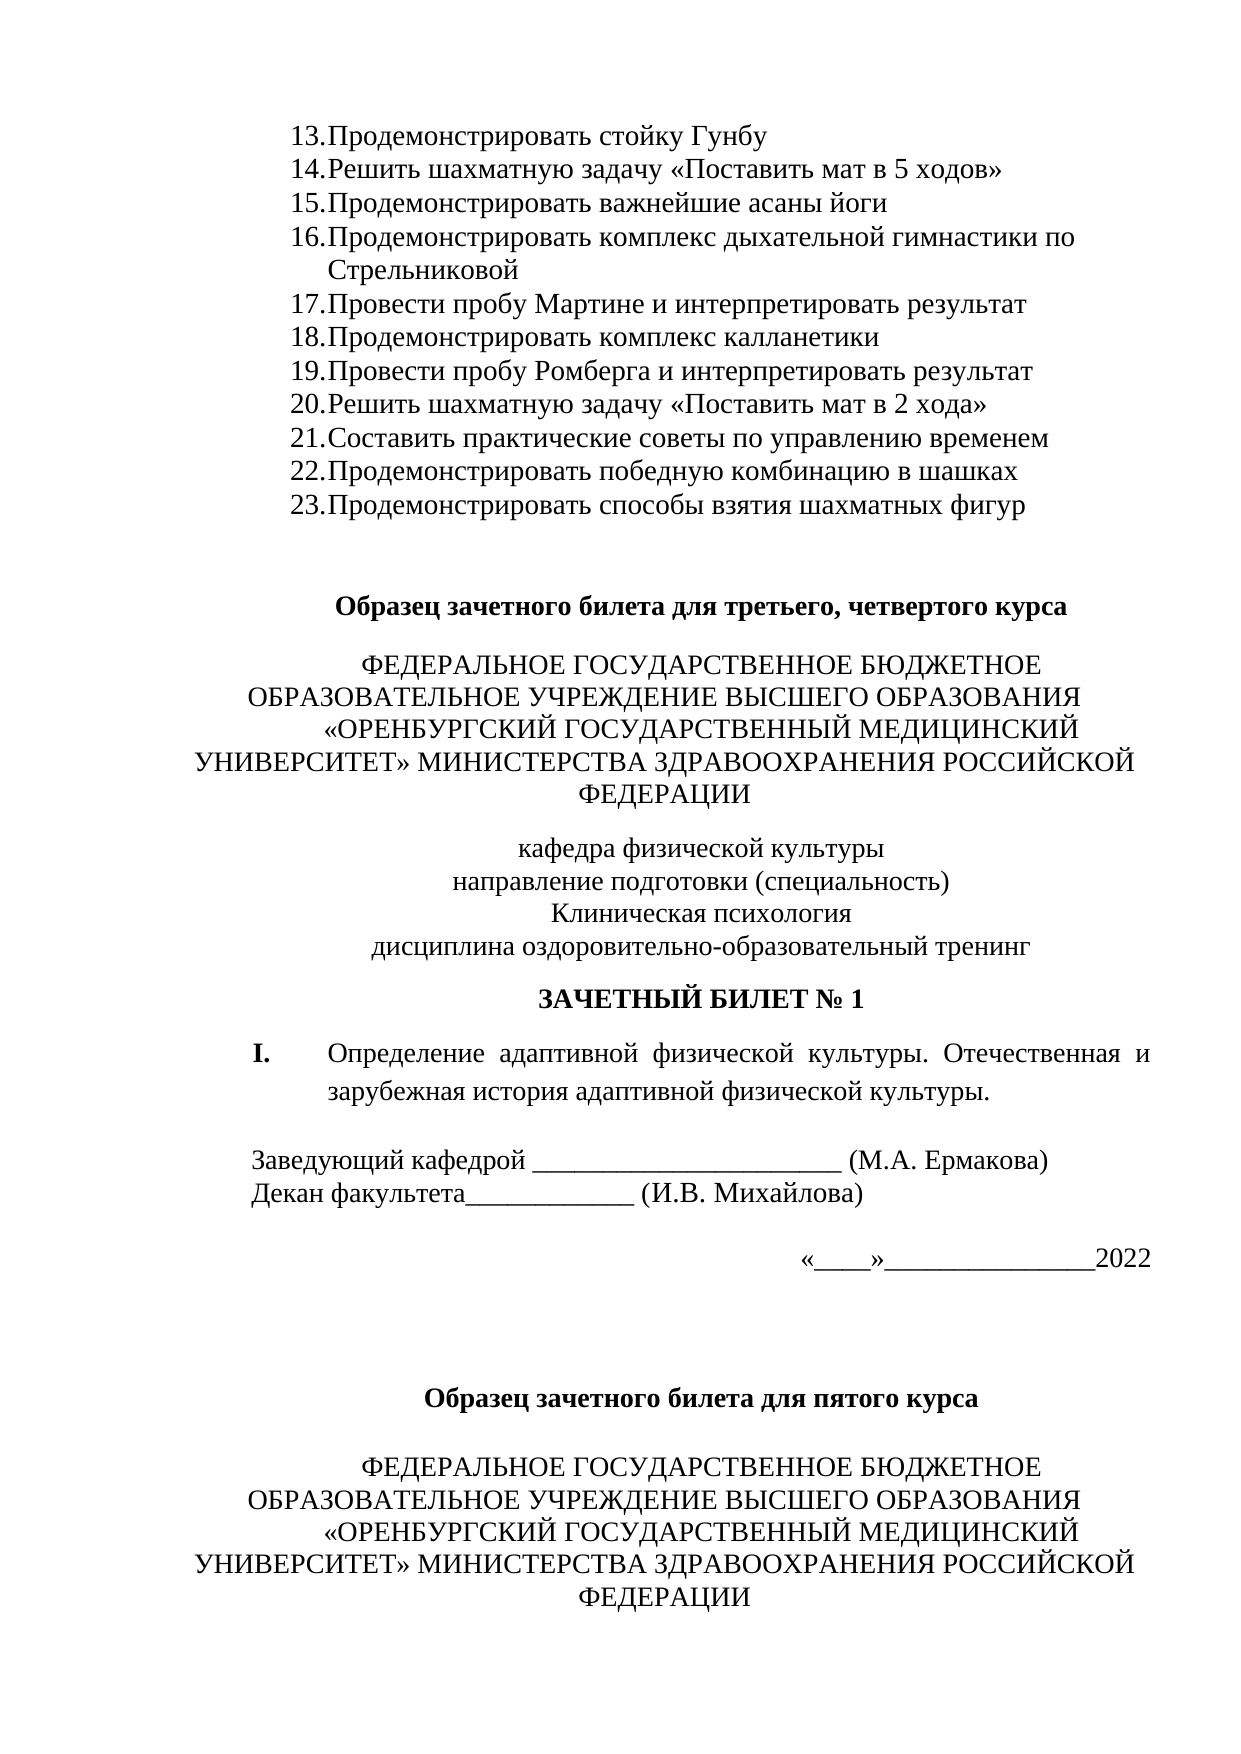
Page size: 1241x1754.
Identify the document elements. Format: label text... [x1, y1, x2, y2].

list Продемонстрировать важнейшие асаны йоги [290, 185, 1152, 219]
list Провести пробу Ромберга и интерпретировать результат [290, 353, 1152, 386]
text ФЕДЕРАЛЬНОЕ ГОСУДАРСТВЕННОЕ БЮДЖЕТНОЕ ОБРАЗОВАТЕЛЬНОЕ УЧРЕЖДЕНИЕ ВЫСШЕГО ОБРАЗОВАНИЯ [177, 1450, 1152, 1515]
text Заведующий кафедрой ______________________ (М.А. Ермакова) [177, 1143, 1152, 1176]
list Составить практические советы по управлению временем [290, 420, 1152, 453]
text дисциплина оздоровительно-образовательный тренинг [177, 928, 1152, 961]
text ФЕДЕРАЛЬНОЕ ГОСУДАРСТВЕННОЕ БЮДЖЕТНОЕ ОБРАЗОВАТЕЛЬНОЕ УЧРЕЖДЕНИЕ ВЫСШЕГО ОБРАЗОВАНИЯ [177, 648, 1152, 713]
text кафедра физической культуры [177, 831, 1152, 864]
text Декан факультета____________ (И.В. Михайлова) [177, 1176, 1152, 1209]
list Продемонстрировать победную комбинацию в шашках [290, 453, 1152, 487]
list Продемонстрировать стойку Гунбу [290, 118, 1152, 152]
text «ОРЕНБУРГСКИЙ ГОСУДАРСТВЕННЫЙ МЕДИЦИНСКИЙ УНИВЕРСИТЕТ» МИНИСТЕРСТВА ЗДРАВООХРАНЕНИЯ РОССИЙСКОЙ ФЕДЕРАЦИИ [177, 1515, 1152, 1612]
list Образец зачетного билета для пятого курса [177, 1381, 1152, 1413]
list Продемонстрировать комплекс калланетики [290, 319, 1152, 353]
list Продемонстрировать способы взятия шахматных фигур [290, 487, 1152, 521]
text ЗАЧЕТНЫЙ БИЛЕТ № 1 [177, 982, 1152, 1015]
list Определение адаптивной физической культуры. Отечественная и зарубежная история адаптивной физической культуры. [252, 1036, 1152, 1106]
text Клиническая психология [177, 896, 1152, 928]
list Провести пробу Мартине и интерпретировать результат [290, 286, 1152, 319]
text направление подготовки (специальность) [177, 864, 1152, 896]
text «ОРЕНБУРГСКИЙ ГОСУДАРСТВЕННЫЙ МЕДИЦИНСКИЙ УНИВЕРСИТЕТ» МИНИСТЕРСТВА ЗДРАВООХРАНЕНИЯ РОССИЙСКОЙ ФЕДЕРАЦИИ [177, 713, 1152, 810]
list Продемонстрировать комплекс дыхательной гимнастики по Стрельниковой [290, 219, 1152, 286]
list Решить шахматную задачу «Поставить мат в 5 ходов» [290, 152, 1152, 185]
text «____»_______________2022 [177, 1242, 1152, 1274]
list Решить шахматную задачу «Поставить мат в 2 хода» [290, 386, 1152, 420]
list Образец зачетного билета для третьего, четвертого курса [177, 589, 1152, 621]
